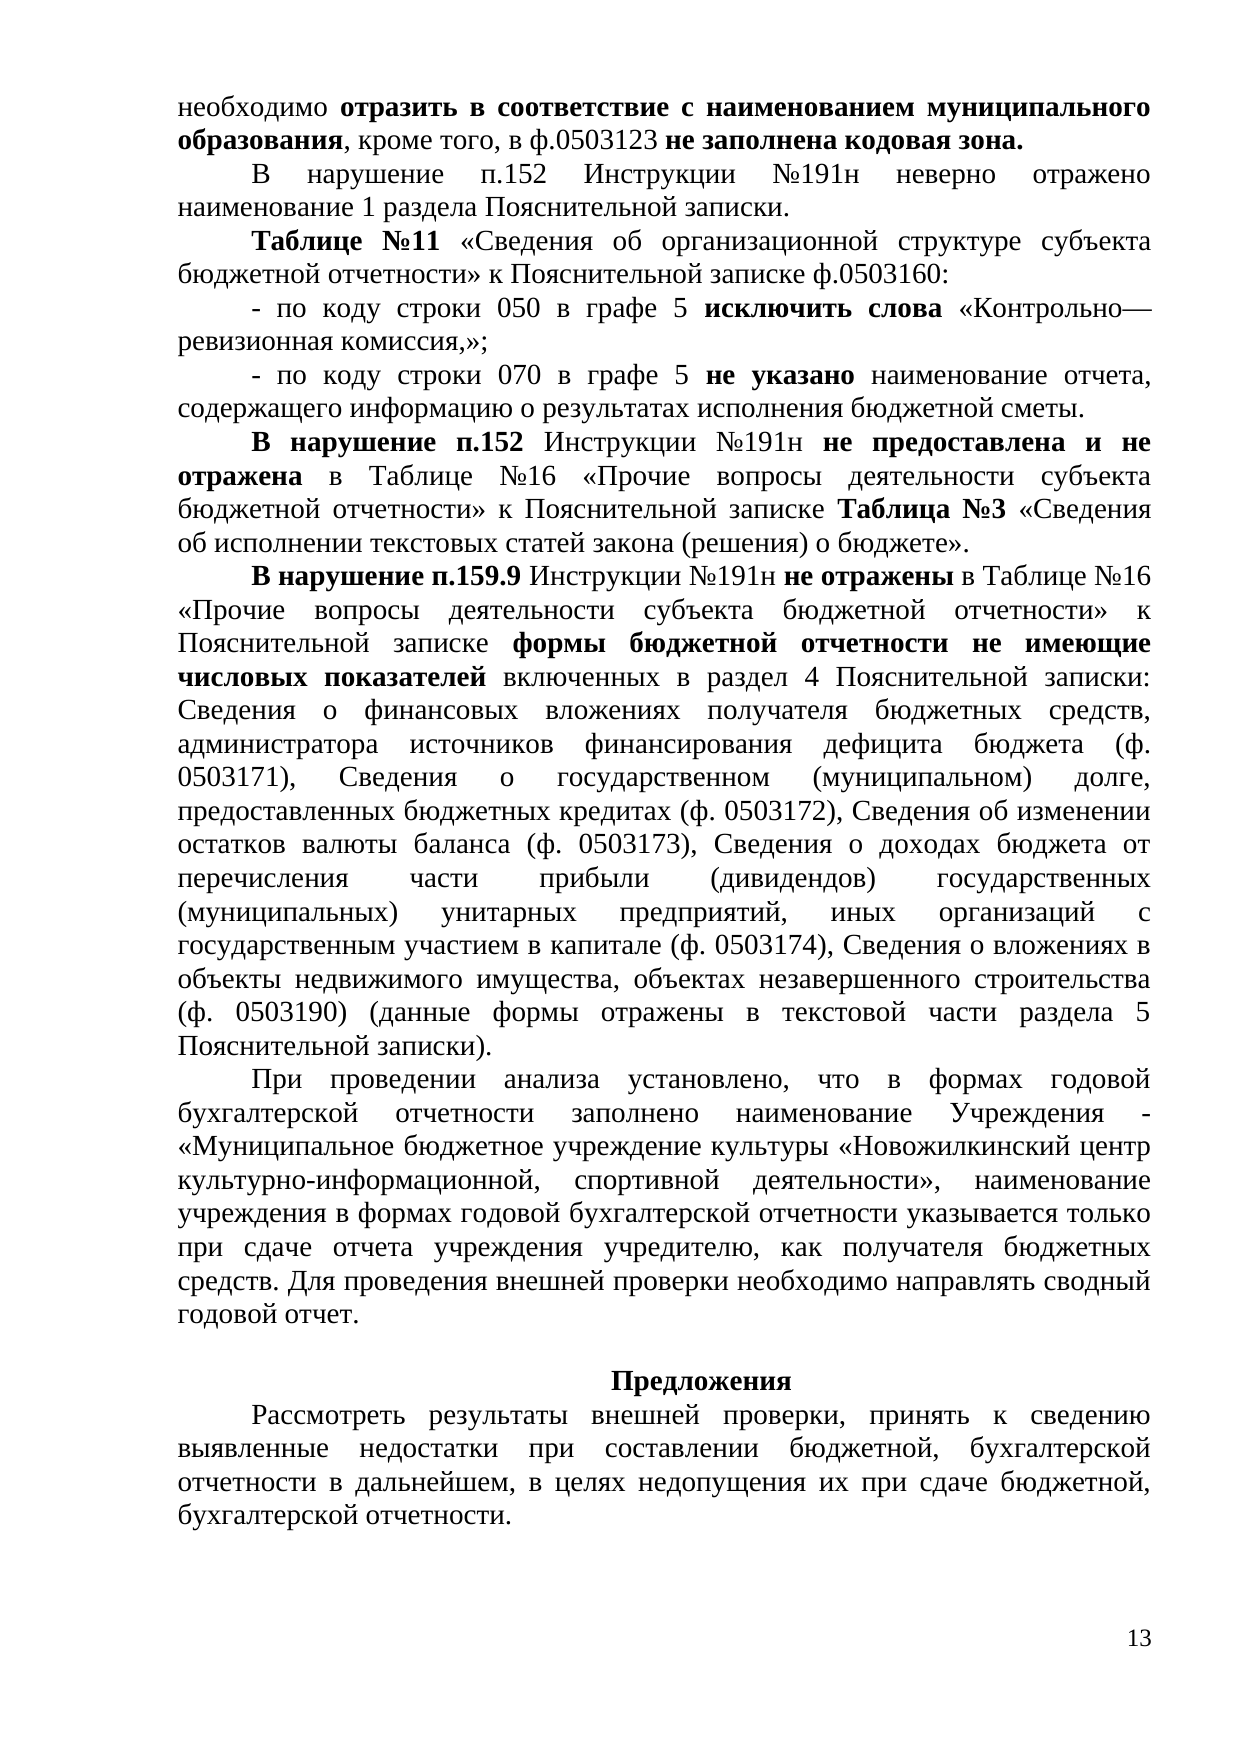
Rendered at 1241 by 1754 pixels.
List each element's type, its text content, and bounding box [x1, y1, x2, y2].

list В нарушение п.152 Инструкции №191н неверно отражено наименование 1 раздела Пояснительной записки. [177, 156, 1152, 223]
list В нарушение п.152 Инструкции №191н не предоставлена и не отражена в Таблице №16 «Прочие вопросы деятельности субъекта бюджетной отчетности» к Пояснительной записке Таблица №3 «Сведения об исполнении текстовых статей закона (решения) о бюджете». [177, 424, 1152, 558]
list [177, 89, 1152, 156]
text Предложения [177, 1363, 1152, 1397]
list В нарушение п.159.9 Инструкции №191н не отражены в Таблице №16 «Прочие вопросы деятельности субъекта бюджетной отчетности» к Пояснительной записке формы бюджетной отчетности не имеющие числовых показателей включенных в раздел 4 Пояснительной записки: Сведения о финансовых вложениях получателя бюджетных средств, администратора источников финансирования дефицита бюджета (ф. 0503171), Сведения о государственном (муниципальном) долге, предоставленных бюджетных кредитах (ф. 0503172), Сведения об изменении остатков валюты баланса (ф. 0503173), Сведения о доходах бюджета от перечисления части прибыли (дивидендов) государственных (муниципальных) унитарных предприятий, иных организаций с государственным участием в капитале (ф. 0503174), Сведения о вложениях в объекты недвижимого имущества, объектах незавершенного строительства (ф. 0503190) (данные формы отражены в текстовой части раздела 5 Пояснительной записки). [177, 558, 1152, 1061]
text - по коду строки 070 в графе 5 не указано наименование отчета, содержащего информацию о результатах исполнения бюджетной сметы. [177, 357, 1152, 424]
list При проведении анализа установлено, что в формах годовой бухгалтерской отчетности заполнено наименование Учреждения - «Муниципальное бюджетное учреждение культуры «Новожилкинский центр культурно-информационной, спортивной деятельности», наименование учреждения в формах годовой бухгалтерской отчетности указывается только при сдаче отчета учреждения учредителю, как получателя бюджетных средств. Для проведения внешней проверки необходимо направлять сводный годовой отчет. [177, 1061, 1152, 1330]
text Таблице №11 «Сведения об организационной структуре субъекта бюджетной отчетности» к Пояснительной записке ф.0503160: [177, 223, 1152, 290]
text Рассмотреть результаты внешней проверки, принять к сведению выявленные недостатки при составлении бюджетной, бухгалтерской отчетности в дальнейшем, в целях недопущения их при сдаче бюджетной, бухгалтерской отчетности. [177, 1397, 1152, 1531]
text - по коду строки 050 в графе 5 исключить слова «Контрольно—ревизионная комиссия,»; [177, 290, 1152, 357]
